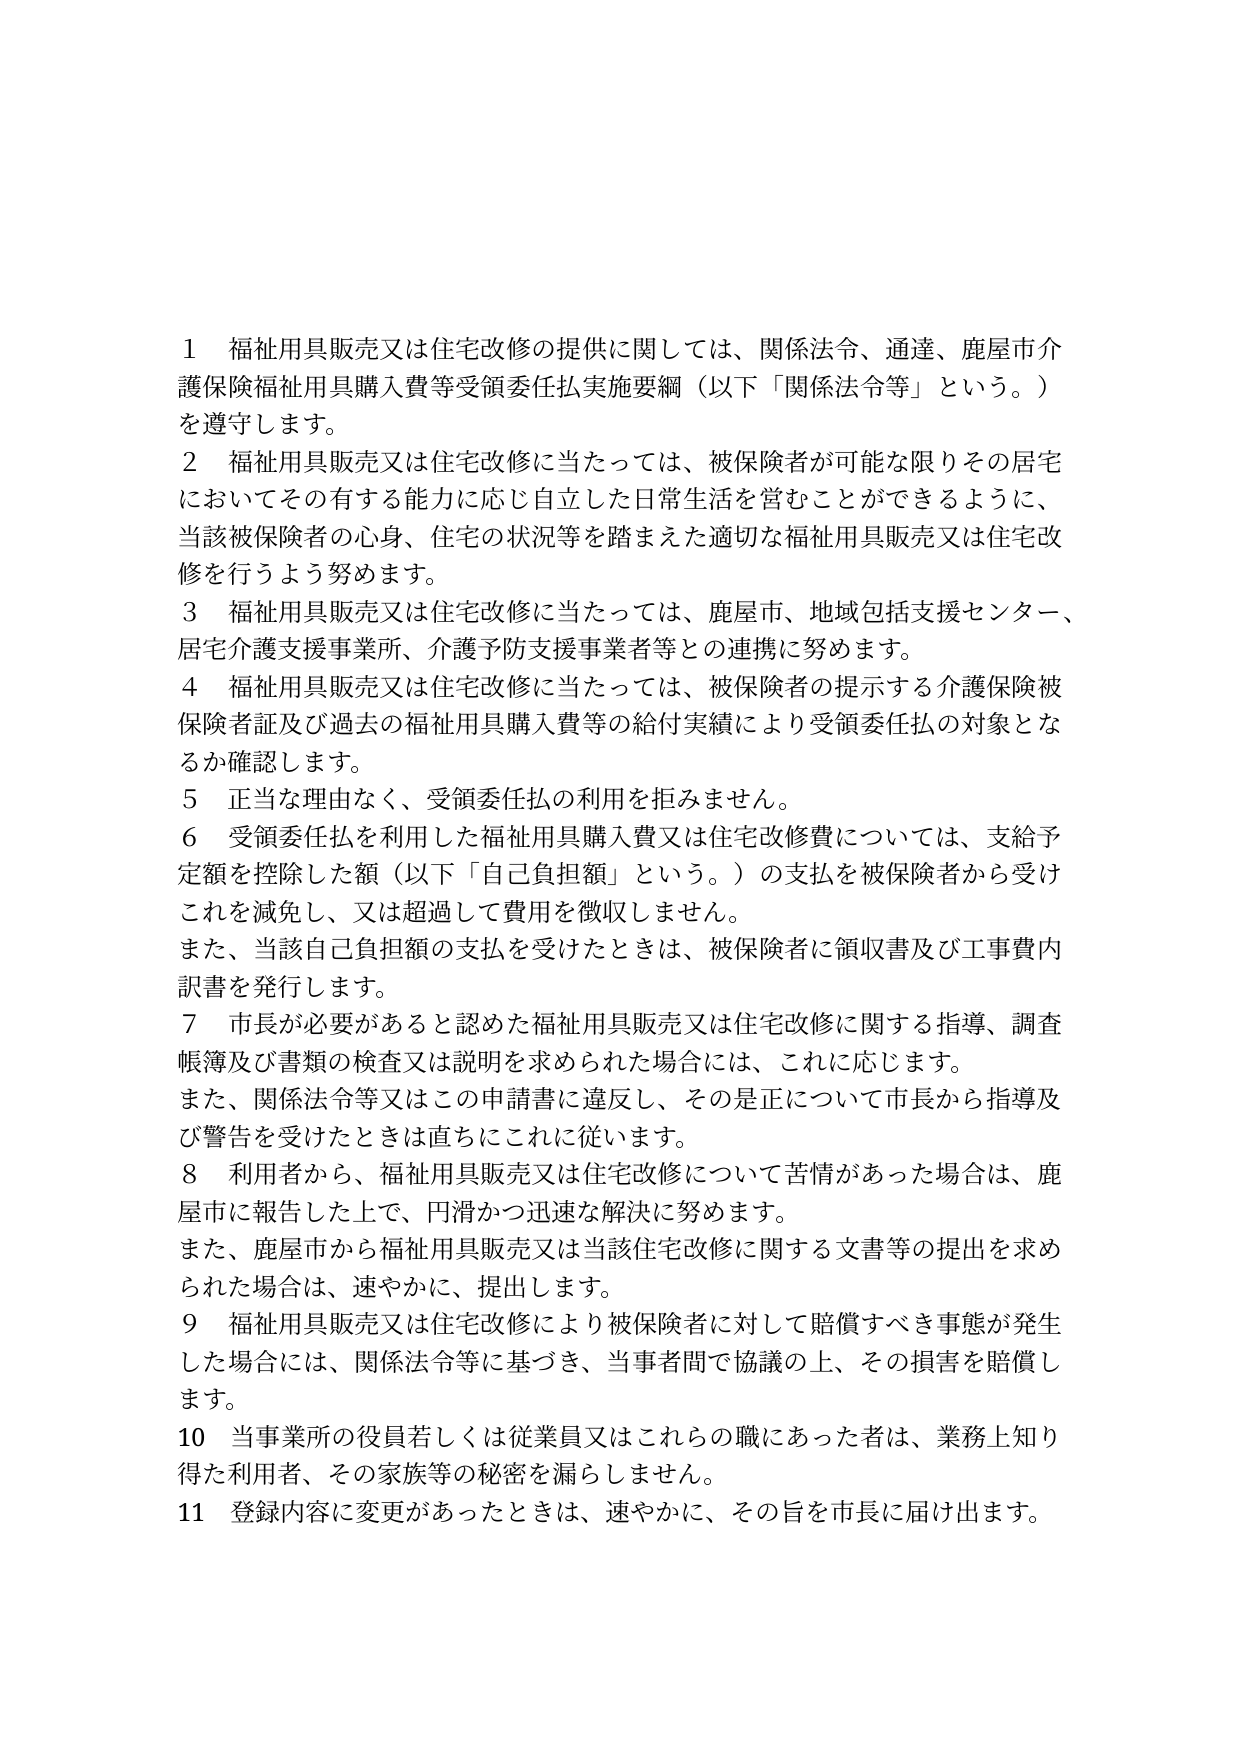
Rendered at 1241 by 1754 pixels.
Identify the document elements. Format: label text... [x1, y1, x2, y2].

text ７ 市長が必要があると認めた福祉用具販売又は住宅改修に関する指導、調査、帳簿及び書類の検査又は説明を求められた場合には、これに応じます。 [177, 1004, 1063, 1079]
text ４ 福祉用具販売又は住宅改修に当たっては、被保険者の提示する介護保険被保険者証及び過去の福祉用具購入費等の給付実績により受領委任払の対象となるか確認します。 [177, 667, 1063, 779]
text また、当該自己負担額の支払を受けたときは、被保険者に領収書及び工事費内訳書を発行します。 [177, 929, 1063, 1004]
text ３ 福祉用具販売又は住宅改修に当たっては、鹿屋市、地域包括支援センター、居宅介護支援事業所、介護予防支援事業者等との連携に努めます。 [177, 592, 1063, 667]
text ８ 利用者から、福祉用具販売又は住宅改修について苦情があった場合は、鹿屋市に報告した上で、円滑かつ迅速な解決に努めます。 [177, 1154, 1063, 1229]
text また、鹿屋市から福祉用具販売又は当該住宅改修に関する文書等の提出を求められた場合は、速やかに、提出します。 [177, 1229, 1063, 1304]
text １ 福祉用具販売又は住宅改修の提供に関しては、関係法令、通達、鹿屋市介護保険福祉用具購入費等受領委任払実施要綱（以下「関係法令等」という。）を遵守します。 [177, 329, 1063, 442]
text 11 登録内容に変更があったときは、速やかに、その旨を市長に届け出ます。 [177, 1492, 1063, 1529]
text ２ 福祉用具販売又は住宅改修に当たっては、被保険者が可能な限りその居宅においてその有する能力に応じ自立した日常生活を営むことができるように、当該被保険者の心身、住宅の状況等を踏まえた適切な福祉用具販売又は住宅改修を行うよう努めます。 [177, 442, 1063, 592]
text ５ 正当な理由なく、受領委任払の利用を拒みません。 [177, 779, 1063, 817]
text ９ 福祉用具販売又は住宅改修により被保険者に対して賠償すべき事態が発生した場合には、関係法令等に基づき、当事者間で協議の上、その損害を賠償します。 [177, 1304, 1063, 1417]
text また、関係法令等又はこの申請書に違反し、その是正について市長から指導及び警告を受けたときは直ちにこれに従います。 [177, 1079, 1063, 1154]
text ６ 受領委任払を利用した福祉用具購入費又は住宅改修費については、支給予定額を控除した額（以下「自己負担額」という。）の支払を被保険者から受け、これを減免し、又は超過して費用を徴収しません。 [177, 817, 1063, 929]
text 10 当事業所の役員若しくは従業員又はこれらの職にあった者は、業務上知り得た利用者、その家族等の秘密を漏らしません。 [177, 1417, 1063, 1492]
